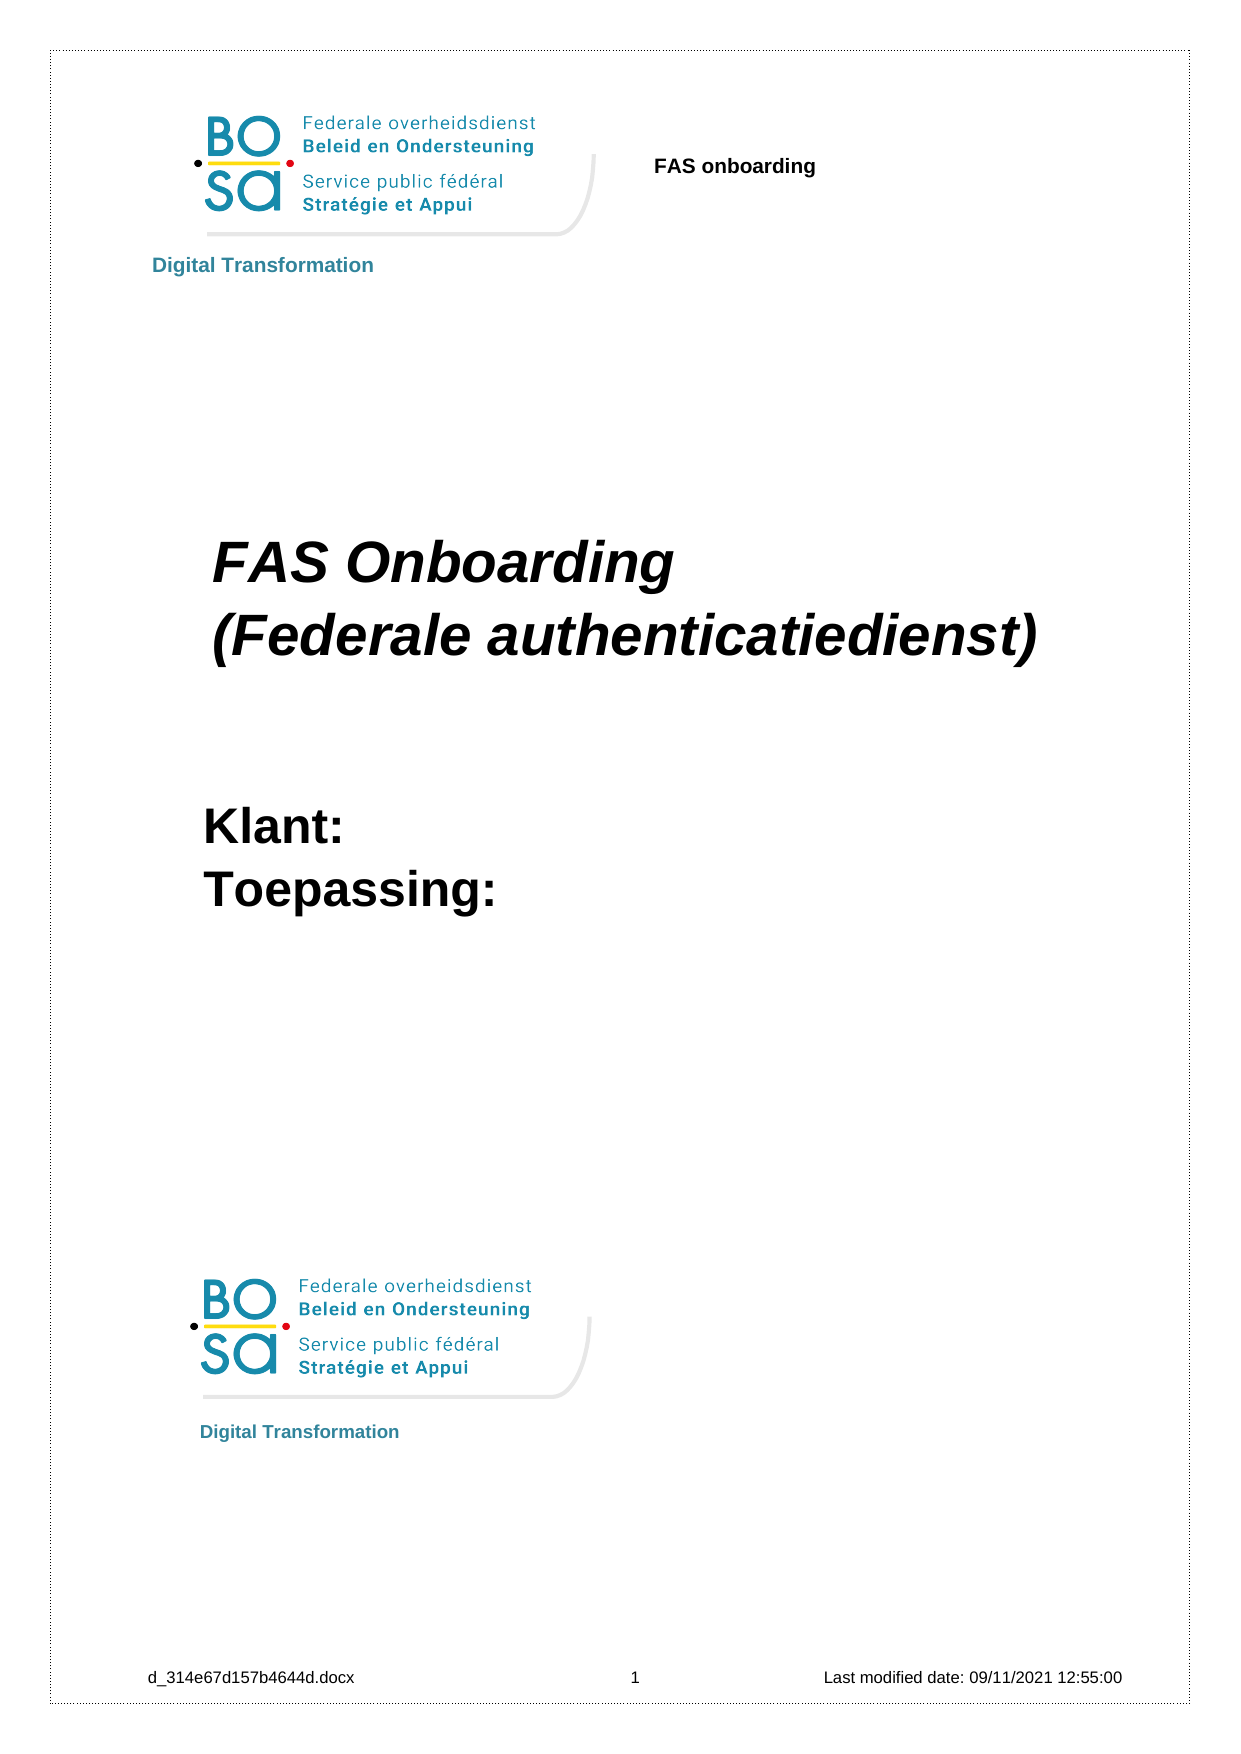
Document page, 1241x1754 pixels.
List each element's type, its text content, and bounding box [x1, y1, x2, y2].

title FAS Onboarding [148, 528, 1122, 595]
picture [151, 75, 579, 253]
text Digital Transformation [148, 1421, 1122, 1443]
title (Federale authenticatiedienst) [148, 601, 1122, 668]
picture [147, 1237, 575, 1416]
title Klant: [148, 796, 1122, 853]
title Toepassing: [148, 860, 1122, 917]
